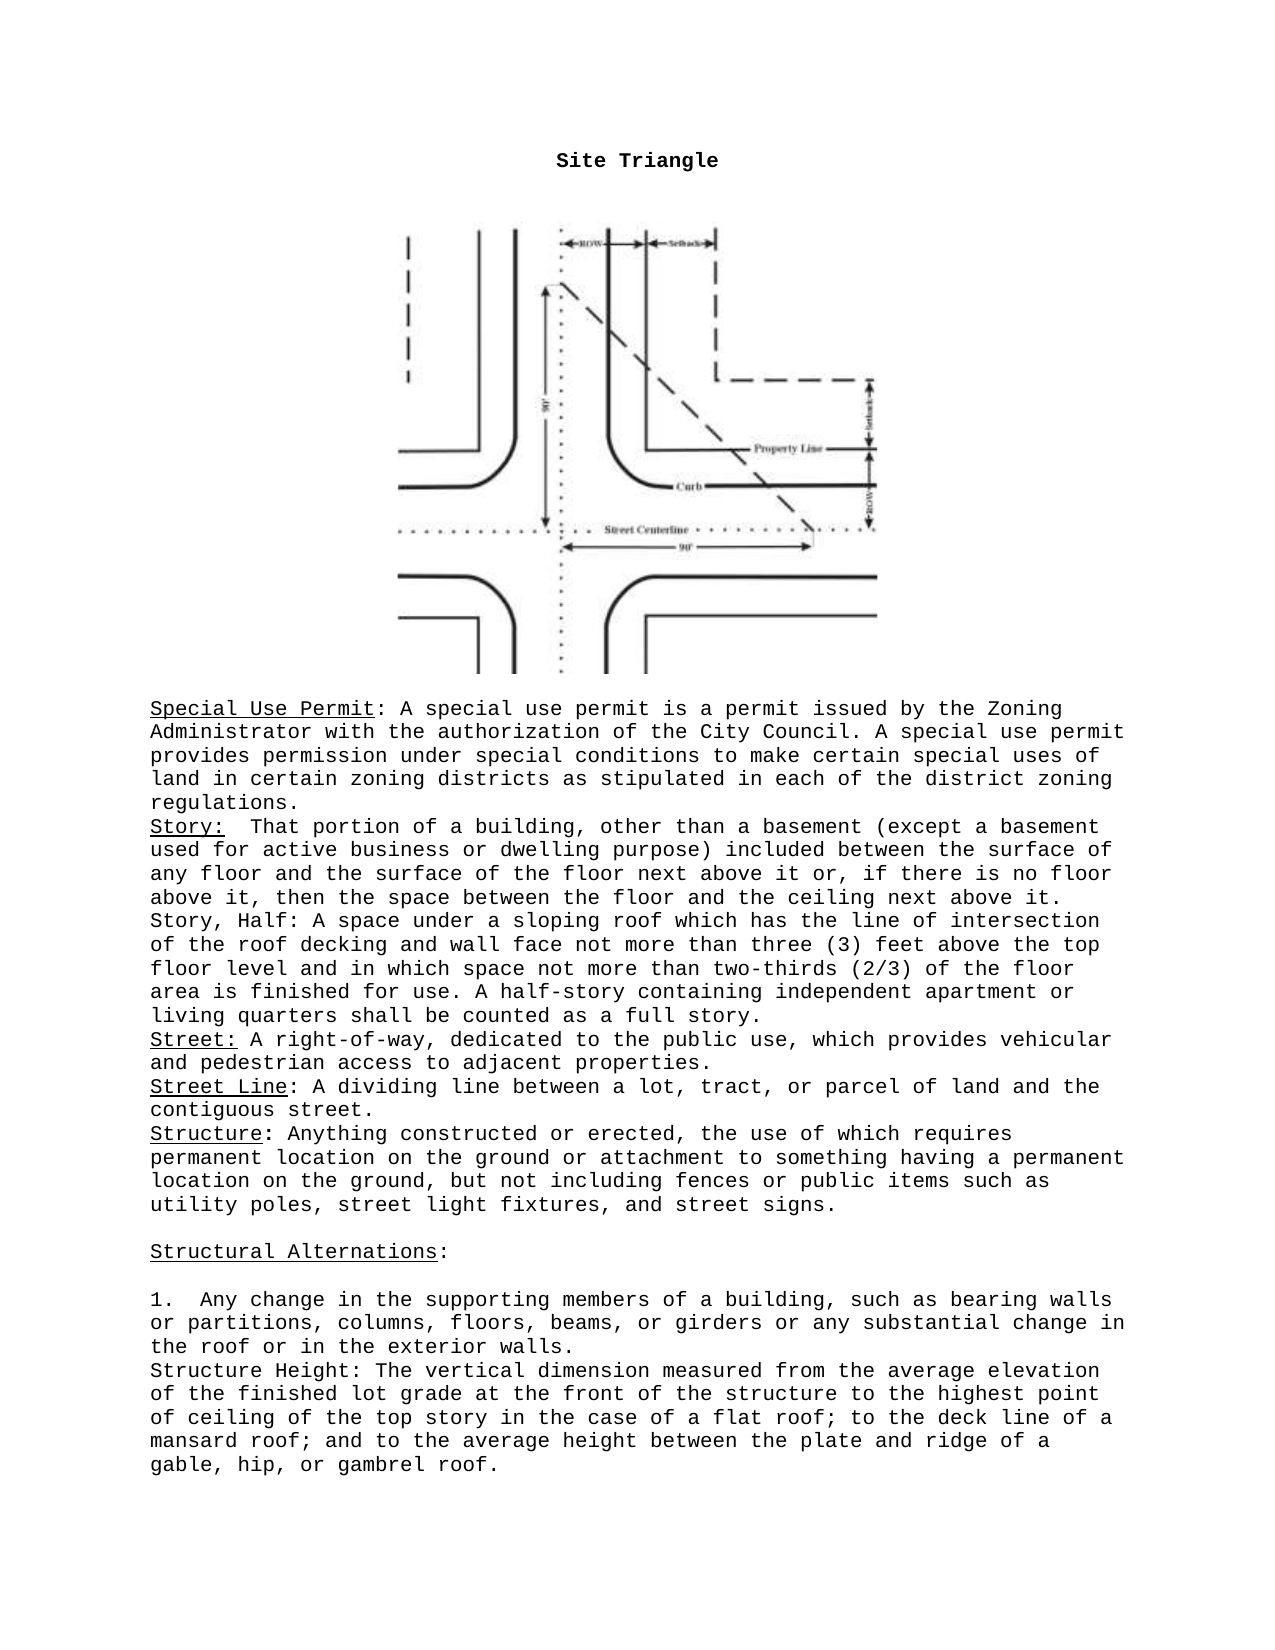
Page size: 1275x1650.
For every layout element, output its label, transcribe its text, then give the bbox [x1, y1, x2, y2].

text Site Triangle [150, 150, 1125, 174]
text Street Line: A dividing line between a lot, tract, or parcel of land and the contiguous street. [150, 1076, 1125, 1123]
text 1. Any change in the supporting members of a building, such as bearing walls or partitions, columns, floors, beams, or girders or any substantial change in the roof or in the exterior walls. [150, 1289, 1125, 1359]
text Story, Half: A space under a sloping roof which has the line of intersection of the roof decking and wall face not more than three (3) feet above the top floor level and in which space not more than two-thirds (2/3) of the floor area is finished for use. A half-story containing independent apartment or living quarters shall be counted as a full story. [150, 910, 1125, 1028]
text Structural Alternations: [150, 1241, 1125, 1265]
text Structure: Anything constructed or erected, the use of which requires permanent location on the ground or attachment to something having a permanent location on the ground, but not including fences or public items such as utility poles, street light fixtures, and street signs. [150, 1123, 1125, 1218]
text Structure Height: The vertical dimension measured from the average elevation of the finished lot grade at the front of the structure to the highest point of ceiling of the top story in the case of a flat roof; to the deck line of a mansard roof; and to the average height between the plate and ridge of a gable, hip, or gambrel roof. [150, 1359, 1125, 1478]
text Story: That portion of a building, other than a basement (except a basement used for active business or dwelling purpose) included between the surface of any floor and the surface of the floor next above it or, if there is no floor above it, then the space between the floor and the ceiling next above it. [150, 816, 1125, 910]
text Special Use Permit: A special use permit is a permit issued by the Zoning Administrator with the authorization of the City Council. A special use permit provides permission under special conditions to make certain special uses of land in certain zoning districts as stipulated in each of the district zoning regulations. [150, 697, 1125, 816]
text Street: A right-of-way, dedicated to the public use, which provides vehicular and pedestrian access to adjacent properties. [150, 1028, 1125, 1076]
